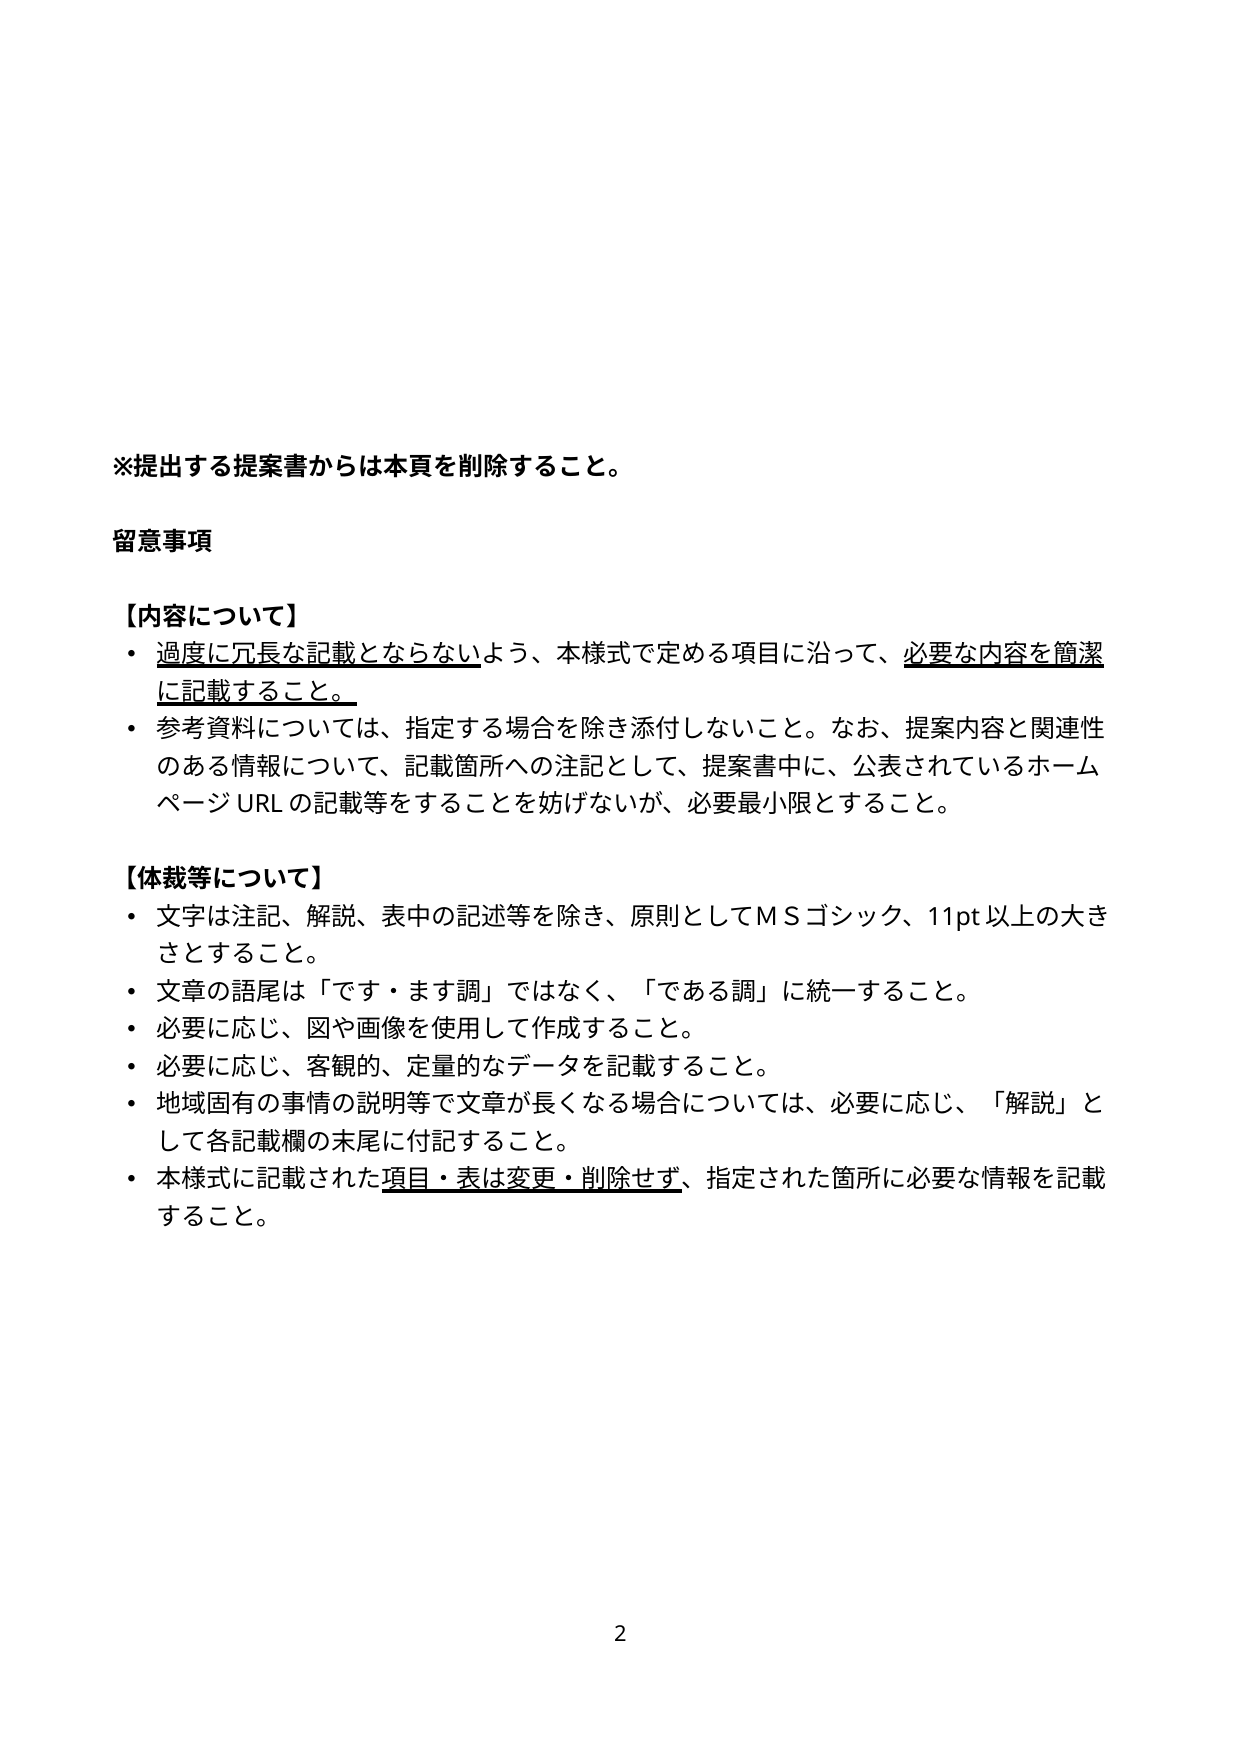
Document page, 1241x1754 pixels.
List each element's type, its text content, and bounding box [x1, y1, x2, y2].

text 【体裁等について】 [112, 858, 1128, 895]
text ※提出する提案書からは本頁を削除すること。 [112, 445, 1128, 483]
list 参考資料については、指定する場合を除き添付しないこと。なお、提案内容と関連性のある情報について、記載箇所への注記として、提案書中に、公表されているホームページURLの記載等をすることを妨げないが、必要最小限とすること。 [127, 708, 1128, 820]
text 【内容について】 [112, 595, 1128, 633]
list 必要に応じ、客観的、定量的なデータを記載すること。 [127, 1045, 1128, 1083]
list 本様式に記載された項目・表は変更・削除せず、指定された箇所に必要な情報を記載すること。 [127, 1158, 1128, 1233]
list 必要に応じ、図や画像を使用して作成すること。 [127, 1008, 1128, 1045]
list 過度に冗長な記載とならないよう、本様式で定める項目に沿って、必要な内容を簡潔に記載すること。 [127, 633, 1128, 708]
list 文章の語尾は「です・ます調」ではなく、「である調」に統一すること。 [127, 970, 1128, 1008]
text 留意事項 [112, 520, 1128, 558]
list 地域固有の事情の説明等で文章が長くなる場合については、必要に応じ、「解説」として各記載欄の末尾に付記すること。 [127, 1083, 1128, 1158]
list 文字は注記、解説、表中の記述等を除き、原則としてＭＳゴシック、11pt以上の大きさとすること。 [127, 895, 1128, 970]
